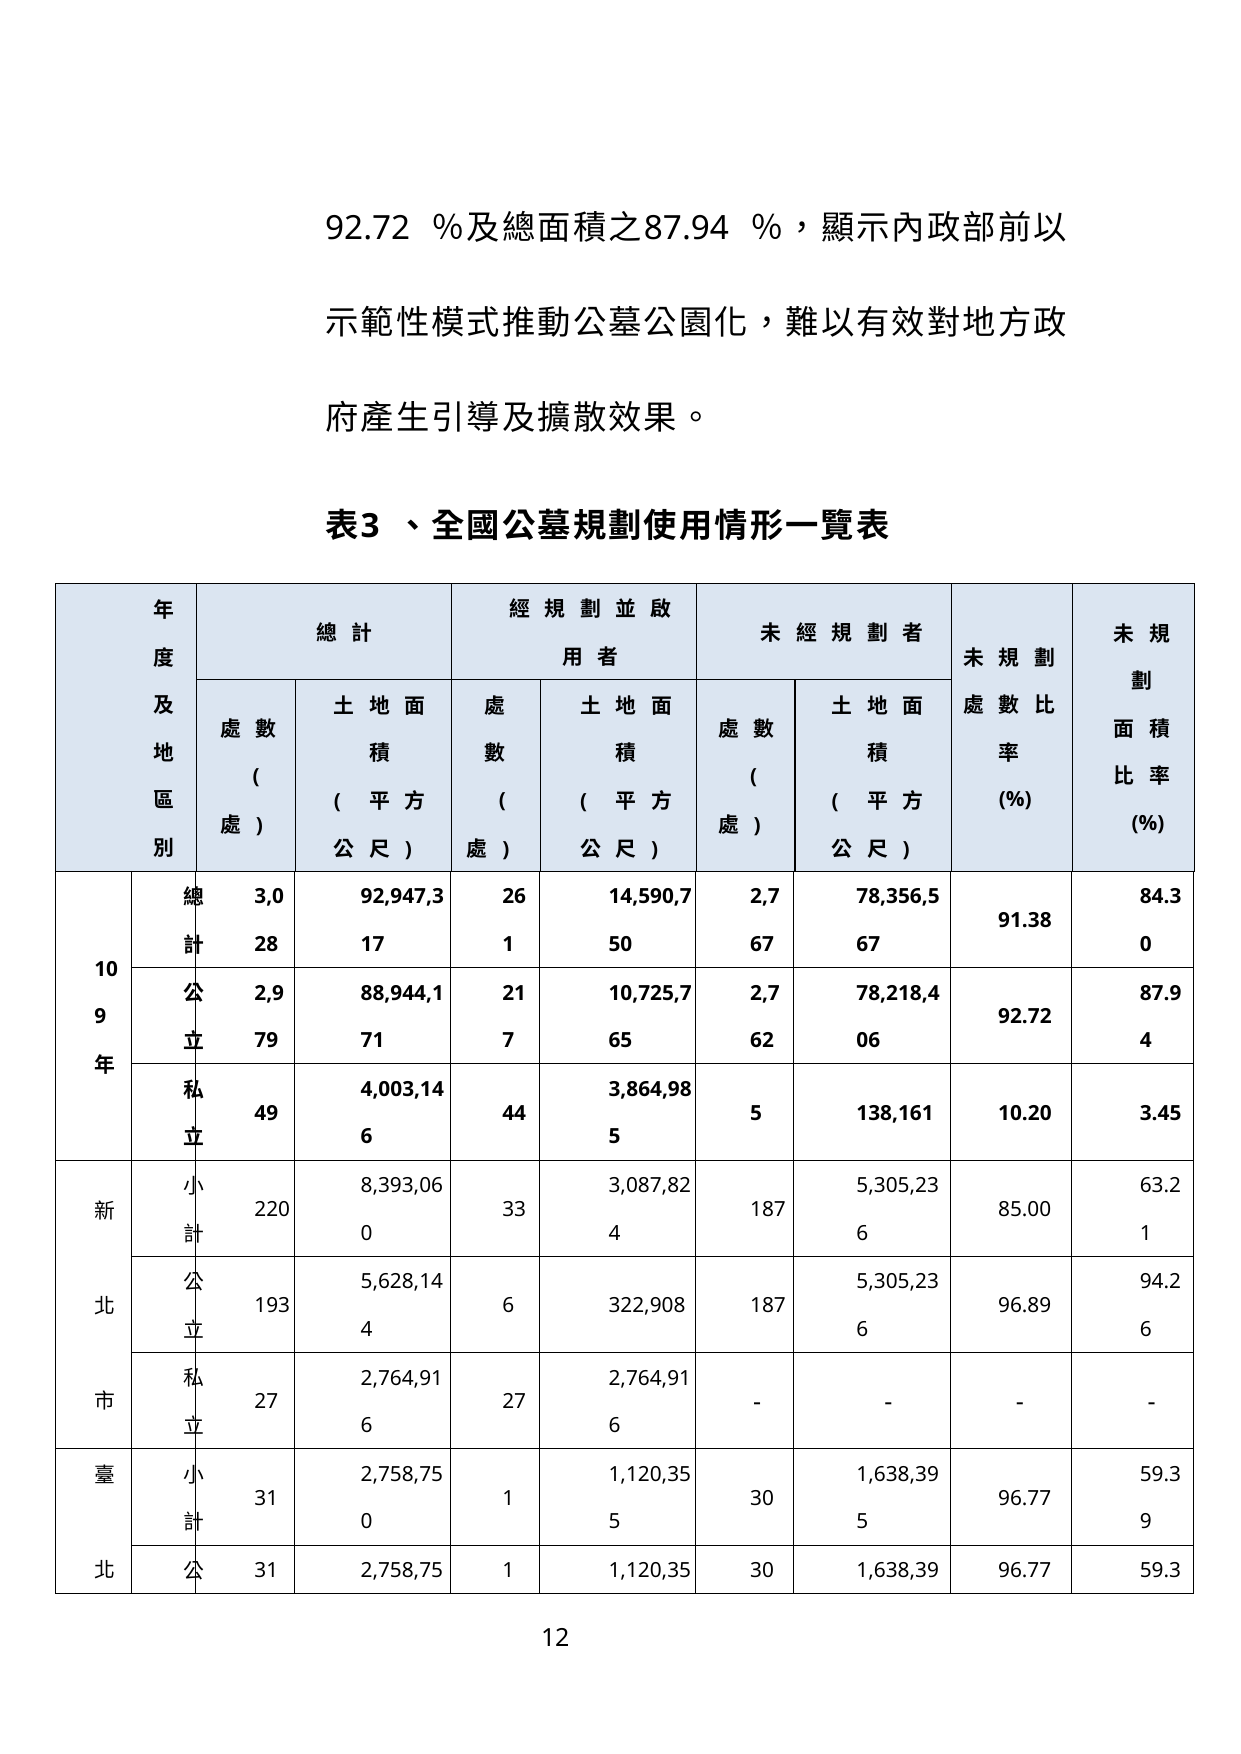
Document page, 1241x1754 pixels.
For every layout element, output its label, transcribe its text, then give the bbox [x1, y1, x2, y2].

table_cell 私立 [132, 1064, 195, 1159]
table_cell 87.94 [1072, 968, 1193, 1063]
text 表3、全國公墓規劃使用情形一覽表 [148, 475, 1069, 571]
table_cell 3.45 [1072, 1064, 1193, 1159]
table_cell 私立 [132, 1353, 195, 1448]
table_cell 10.20 [951, 1064, 1071, 1159]
table_cell 217 [451, 968, 539, 1063]
table_cell 1,638,395 [794, 1449, 950, 1544]
table_cell 1 [451, 1449, 539, 1544]
table_cell 138,161 [794, 1064, 950, 1159]
table_cell 土地面積 (平方公尺) [541, 680, 696, 871]
table_cell 1,120,355 [540, 1449, 695, 1544]
table_cell 6 [451, 1257, 539, 1352]
table_cell 5 [696, 1064, 793, 1159]
table_cell 2,758,750 [295, 1546, 450, 1593]
table_cell 3,028 [196, 872, 294, 967]
table_cell 92.72 [951, 968, 1071, 1063]
table_cell 78,356,567 [794, 872, 950, 967]
table_header 經規劃並啟用者 [452, 584, 696, 679]
table_cell 土地面積 (平方公尺) [796, 680, 951, 871]
table_cell 30 [696, 1449, 793, 1544]
table_cell 2,979 [196, 968, 294, 1063]
table_cell 85.00 [951, 1161, 1071, 1256]
table_cell 5,628,144 [295, 1257, 450, 1352]
table_cell 小計 [132, 1161, 195, 1256]
table_cell 10,725,765 [540, 968, 695, 1063]
table_cell 臺 北 市 [56, 1449, 131, 1593]
table_cell 5,305,236 [794, 1257, 950, 1352]
table_header 年度及 地區別 [56, 584, 196, 871]
table_cell 1 [451, 1546, 539, 1593]
table_cell 31 [196, 1546, 294, 1593]
table_cell 33 [451, 1161, 539, 1256]
table_cell 94.26 [1072, 1257, 1193, 1352]
table_cell 84.30 [1072, 872, 1193, 967]
table_cell 31 [196, 1449, 294, 1544]
table_cell 96.77 [951, 1546, 1071, 1593]
table_cell 30 [696, 1546, 793, 1593]
table_cell 14,590,750 [540, 872, 695, 967]
table_cell 5,305,236 [794, 1161, 950, 1256]
table_cell 49 [196, 1064, 294, 1159]
table_cell 8,393,060 [295, 1161, 450, 1256]
table_cell 109年 [56, 872, 131, 1159]
table_cell 220 [196, 1161, 294, 1256]
table_cell 1,120,355 [540, 1546, 695, 1593]
table_cell 公立 [132, 1546, 195, 1593]
table_cell 處數(處) [452, 680, 540, 871]
table_cell 187 [696, 1257, 793, 1352]
table_cell 公立 [132, 968, 195, 1063]
table_cell - [1072, 1353, 1193, 1448]
table_cell 193 [196, 1257, 294, 1352]
table_cell 2,758,750 [295, 1449, 450, 1544]
table_cell 59.39 [1072, 1546, 1193, 1593]
table_cell 59.39 [1072, 1449, 1193, 1544]
table_cell - [696, 1353, 793, 1448]
table_cell 小計 [132, 1449, 195, 1544]
table_cell 27 [451, 1353, 539, 1448]
table_cell 2,767 [696, 872, 793, 967]
table_header 未規劃 面積比率 (%) [1073, 584, 1194, 871]
table_cell 27 [196, 1353, 294, 1448]
table_cell 公立 [132, 1257, 195, 1352]
table_cell 88,944,171 [295, 968, 450, 1063]
table_cell 處數(處) [197, 680, 295, 871]
table_cell 92,947,317 [295, 872, 450, 967]
table_cell 4,003,146 [295, 1064, 450, 1159]
table_cell 322,908 [540, 1257, 695, 1352]
table_cell 261 [451, 872, 539, 967]
table_header 未規劃 處數比率 (%) [952, 584, 1072, 871]
table_cell 2,764,916 [540, 1353, 695, 1448]
table_cell 63.21 [1072, 1161, 1193, 1256]
table_header 總計 [197, 584, 451, 679]
table_cell 187 [696, 1161, 793, 1256]
table_cell 2,764,916 [295, 1353, 450, 1448]
table_header 未經規劃者 [697, 584, 951, 679]
table_cell 3,087,824 [540, 1161, 695, 1256]
table_cell 3,864,985 [540, 1064, 695, 1159]
table_cell - [951, 1353, 1071, 1448]
table_cell 78,218,406 [794, 968, 950, 1063]
table_cell 1,638,395 [794, 1546, 950, 1593]
table_cell 44 [451, 1064, 539, 1159]
table_cell 新 北 市 [56, 1161, 131, 1448]
table_cell 總計 [132, 872, 195, 967]
table_cell - [794, 1353, 950, 1448]
table_cell 處數(處) [697, 680, 794, 871]
table_cell 91.38 [951, 872, 1071, 967]
table_cell 96.77 [951, 1449, 1071, 1544]
table_cell 土地面積 (平方公尺) [296, 680, 451, 871]
table_cell 2,762 [696, 968, 793, 1063]
table_cell 96.89 [951, 1257, 1071, 1352]
